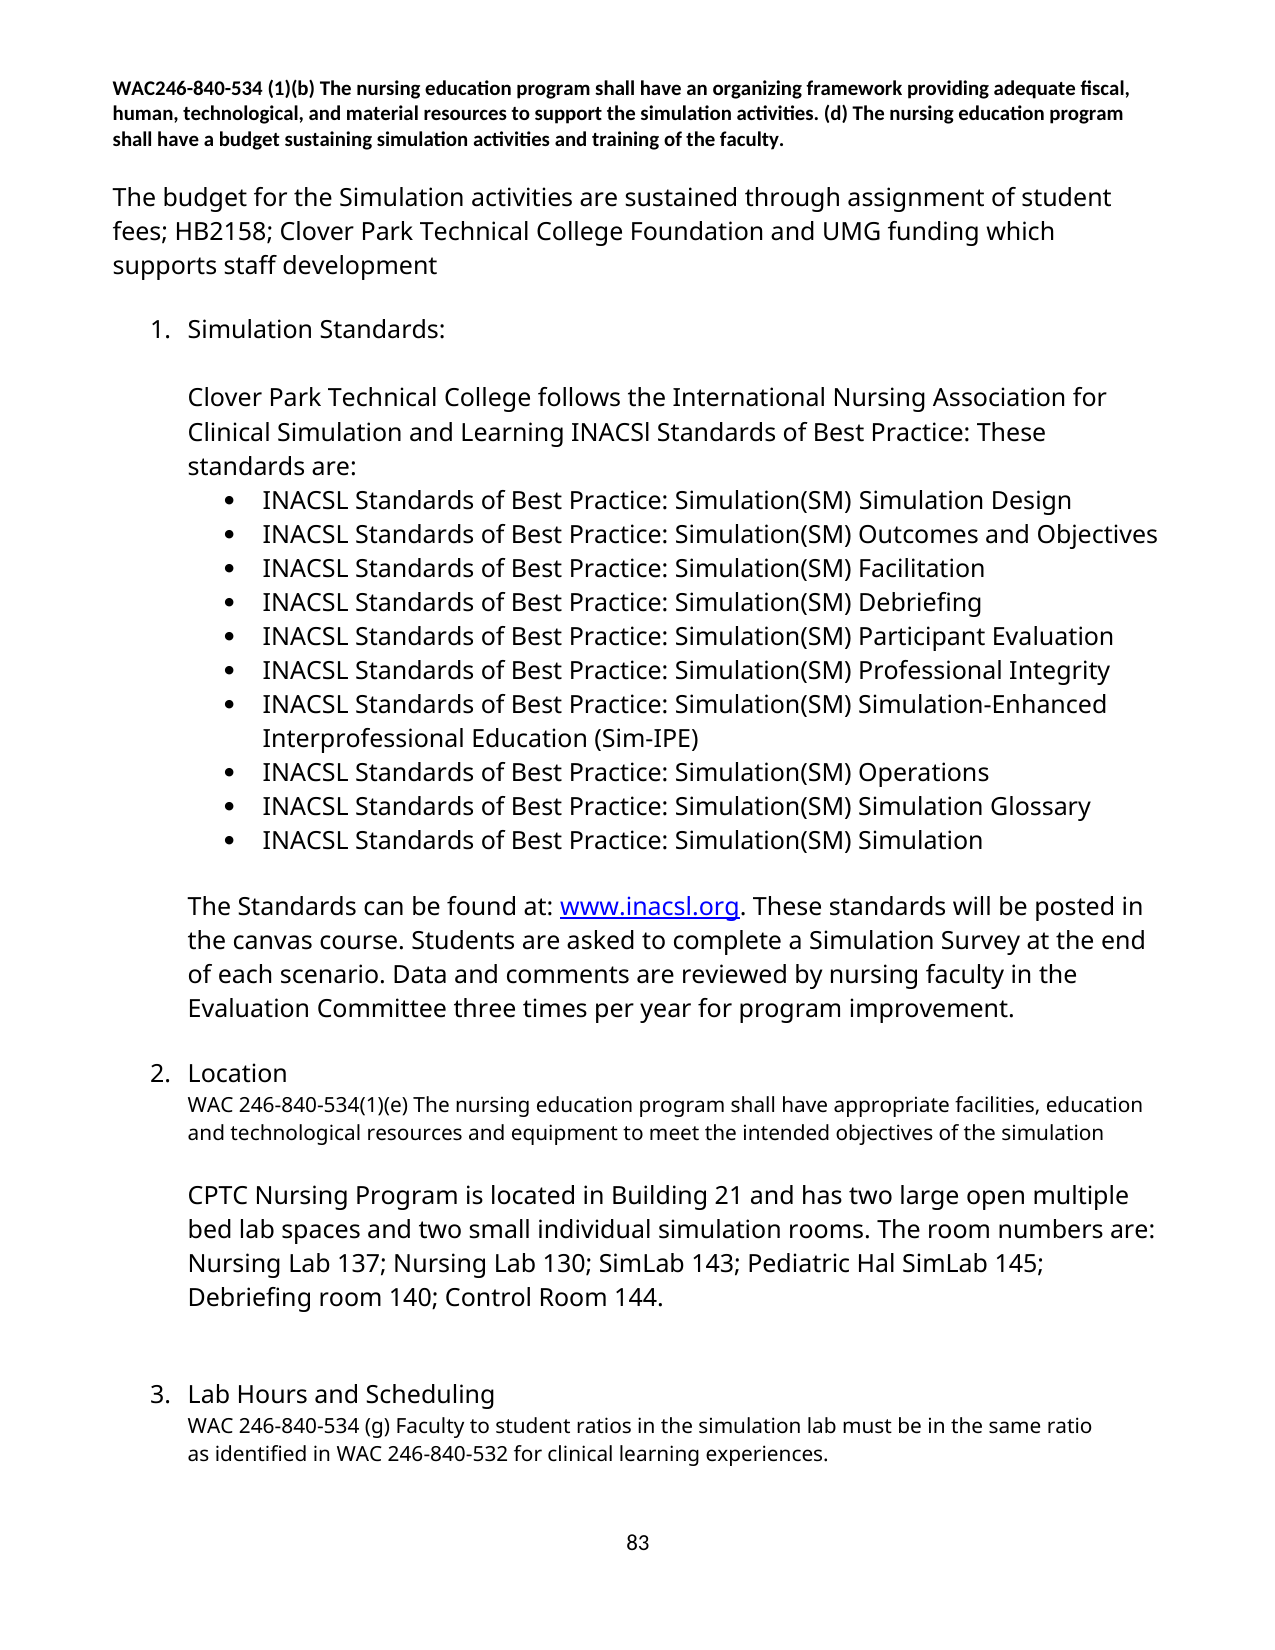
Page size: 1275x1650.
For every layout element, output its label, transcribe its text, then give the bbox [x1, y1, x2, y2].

text as identified in WAC 246-840-532 for clinical learning experiences. [112, 1439, 1162, 1468]
list INACSL Standards of Best Practice: Simulation(SM) Simulation Design [225, 482, 1162, 516]
list INACSL Standards of Best Practice: Simulation(SM) Professional Integrity [225, 653, 1162, 687]
list INACSL Standards of Best Practice: Simulation(SM) Operations [225, 755, 1162, 789]
list INACSL Standards of Best Practice: Simulation(SM) Simulation Glossary [225, 789, 1162, 823]
text The Standards can be found at: www.inacsl.org. These standards will be posted in the canvas course. Students are asked to complete a Simulation Survey at the end of each scenario. Data and comments are reviewed by nursing faculty in the Evaluation Committee three times per year for program improvement. [187, 888, 1162, 1024]
list Lab Hours and Scheduling [150, 1377, 1162, 1411]
text Clover Park Technical College follows the International Nursing Association for Clinical Simulation and Learning INACSl Standards of Best Practice: These standards are: [187, 380, 1162, 482]
text WAC 246-840-534(1)(e) The nursing education program shall have appropriate facilities, education and technological resources and equipment to meet the intended objectives of the simulation [187, 1090, 1162, 1147]
text WAC 246-840-534 (g) Faculty to student ratios in the simulation lab must be in the same ratio [112, 1411, 1162, 1439]
list INACSL Standards of Best Practice: Simulation(SM) Facilitation [225, 550, 1162, 584]
list INACSL Standards of Best Practice: Simulation(SM) Outcomes and Objectives [225, 516, 1162, 550]
text WAC246-840-534 (1)(b) The nursing education program shall have an organizing framework providing adequate fiscal, human, technological, and material resources to support the simulation activities. (d) The nursing education program shall have a budget sustaining simulation activities and training of the faculty. [112, 75, 1162, 151]
list INACSL Standards of Best Practice: Simulation(SM) Participant Evaluation [225, 618, 1162, 653]
list INACSL Standards of Best Practice: Simulation(SM) Simulation-Enhanced Interprofessional Education (Sim-IPE) [225, 687, 1162, 755]
text The budget for the Simulation activities are sustained through assignment of student fees; HB2158; Clover Park Technical College Foundation and UMG funding which supports staff development [112, 179, 1162, 281]
list Location [150, 1056, 1162, 1090]
list INACSL Standards of Best Practice: Simulation(SM) Debriefing [225, 584, 1162, 618]
text CPTC Nursing Program is located in Building 21 and has two large open multiple bed lab spaces and two small individual simulation rooms. The room numbers are: Nursing Lab 137; Nursing Lab 130; SimLab 143; Pediatric Hal SimLab 145; Debriefing room 140; Control Room 144. [187, 1178, 1162, 1314]
list INACSL Standards of Best Practice: Simulation(SM) Simulation [225, 823, 1162, 857]
list Simulation Standards: [150, 312, 1162, 346]
